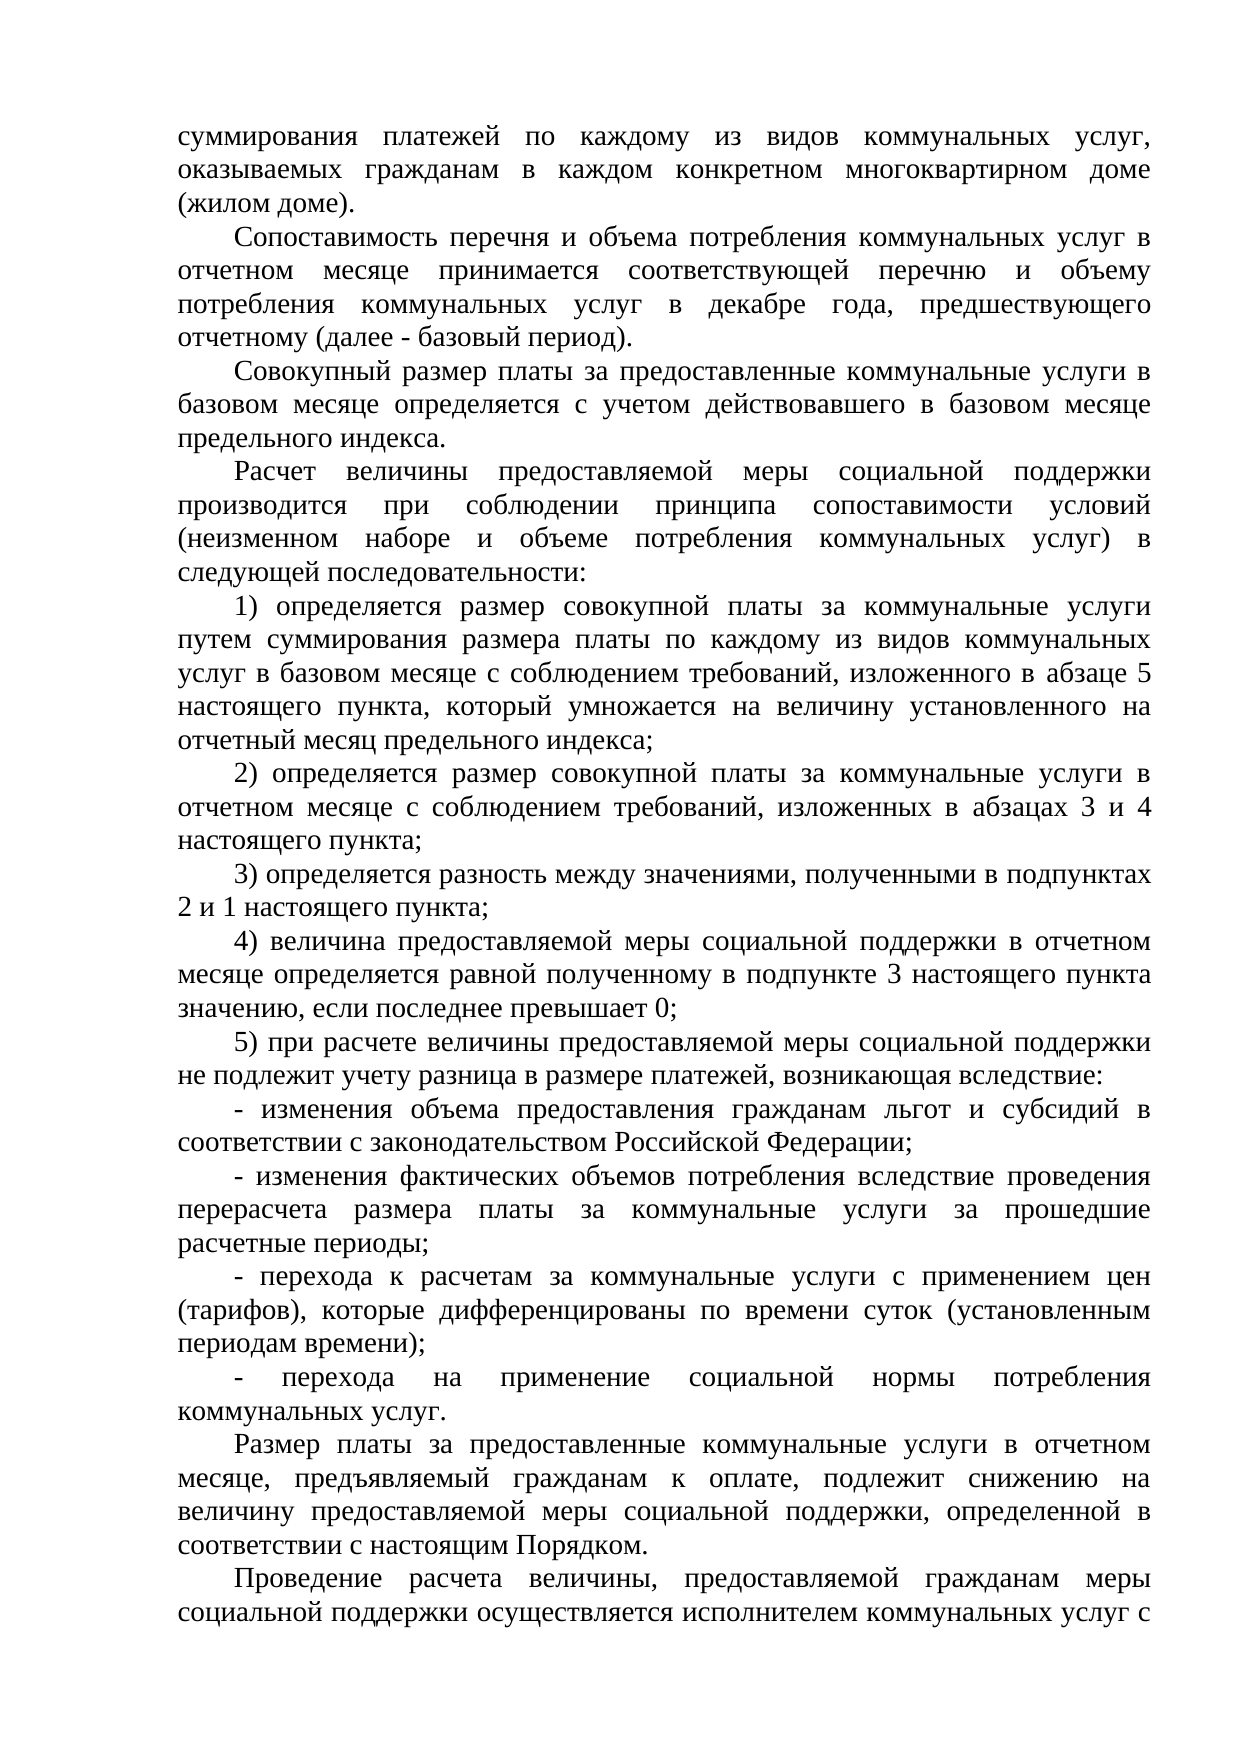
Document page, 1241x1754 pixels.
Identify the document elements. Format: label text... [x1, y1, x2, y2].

text - изменения объема предоставления гражданам льгот и субсидий в соответствии с законодательством Российской Федерации; [177, 1091, 1152, 1158]
text 3) определяется разность между значениями, полученными в подпунктах 2 и 1 настоящего пункта; [177, 856, 1152, 923]
text Совокупный размер платы за предоставленные коммунальные услуги в базовом месяце определяется с учетом действовавшего в базовом месяце предельного индекса. [177, 353, 1152, 453]
text Сопоставимость перечня и объема потребления коммунальных услуг в отчетном месяце принимается соответствующей перечню и объему потребления коммунальных услуг в декабре года, предшествующего отчетному (далее - базовый период). [177, 219, 1152, 353]
text - изменения фактических объемов потребления вследствие проведения перерасчета размера платы за коммунальные услуги за прошедшие расчетные периоды; [177, 1158, 1152, 1258]
text - перехода на применение социальной нормы потребления коммунальных услуг. [177, 1359, 1152, 1426]
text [177, 1560, 1152, 1627]
text Размер платы за предоставленные коммунальные услуги в отчетном месяце, предъявляемый гражданам к оплате, подлежит снижению на величину предоставляемой меры социальной поддержки, определенной в соответствии с настоящим Порядком. [177, 1426, 1152, 1560]
text 5) при расчете величины предоставляемой меры социальной поддержки не подлежит учету разница в размере платежей, возникающая вследствие: [177, 1024, 1152, 1091]
text - перехода к расчетам за коммунальные услуги с применением цен (тарифов), которые дифференцированы по времени суток (установленным периодам времени); [177, 1258, 1152, 1359]
text 1) определяется размер совокупной платы за коммунальные услуги путем суммирования размера платы по каждому из видов коммунальных услуг в базовом месяце с соблюдением требований, изложенного в абзаце 5 настоящего пункта, который умножается на величину установленного на отчетный месяц предельного индекса; [177, 588, 1152, 755]
text 2) определяется размер совокупной платы за коммунальные услуги в отчетном месяце с соблюдением требований, изложенных в абзацах 3 и 4 настоящего пункта; [177, 755, 1152, 856]
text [177, 118, 1152, 219]
text Расчет величины предоставляемой меры социальной поддержки производится при соблюдении принципа сопоставимости условий (неизменном наборе и объеме потребления коммунальных услуг) в следующей последовательности: [177, 453, 1152, 588]
text 4) величина предоставляемой меры социальной поддержки в отчетном месяце определяется равной полученному в подпункте 3 настоящего пункта значению, если последнее превышает 0; [177, 923, 1152, 1024]
